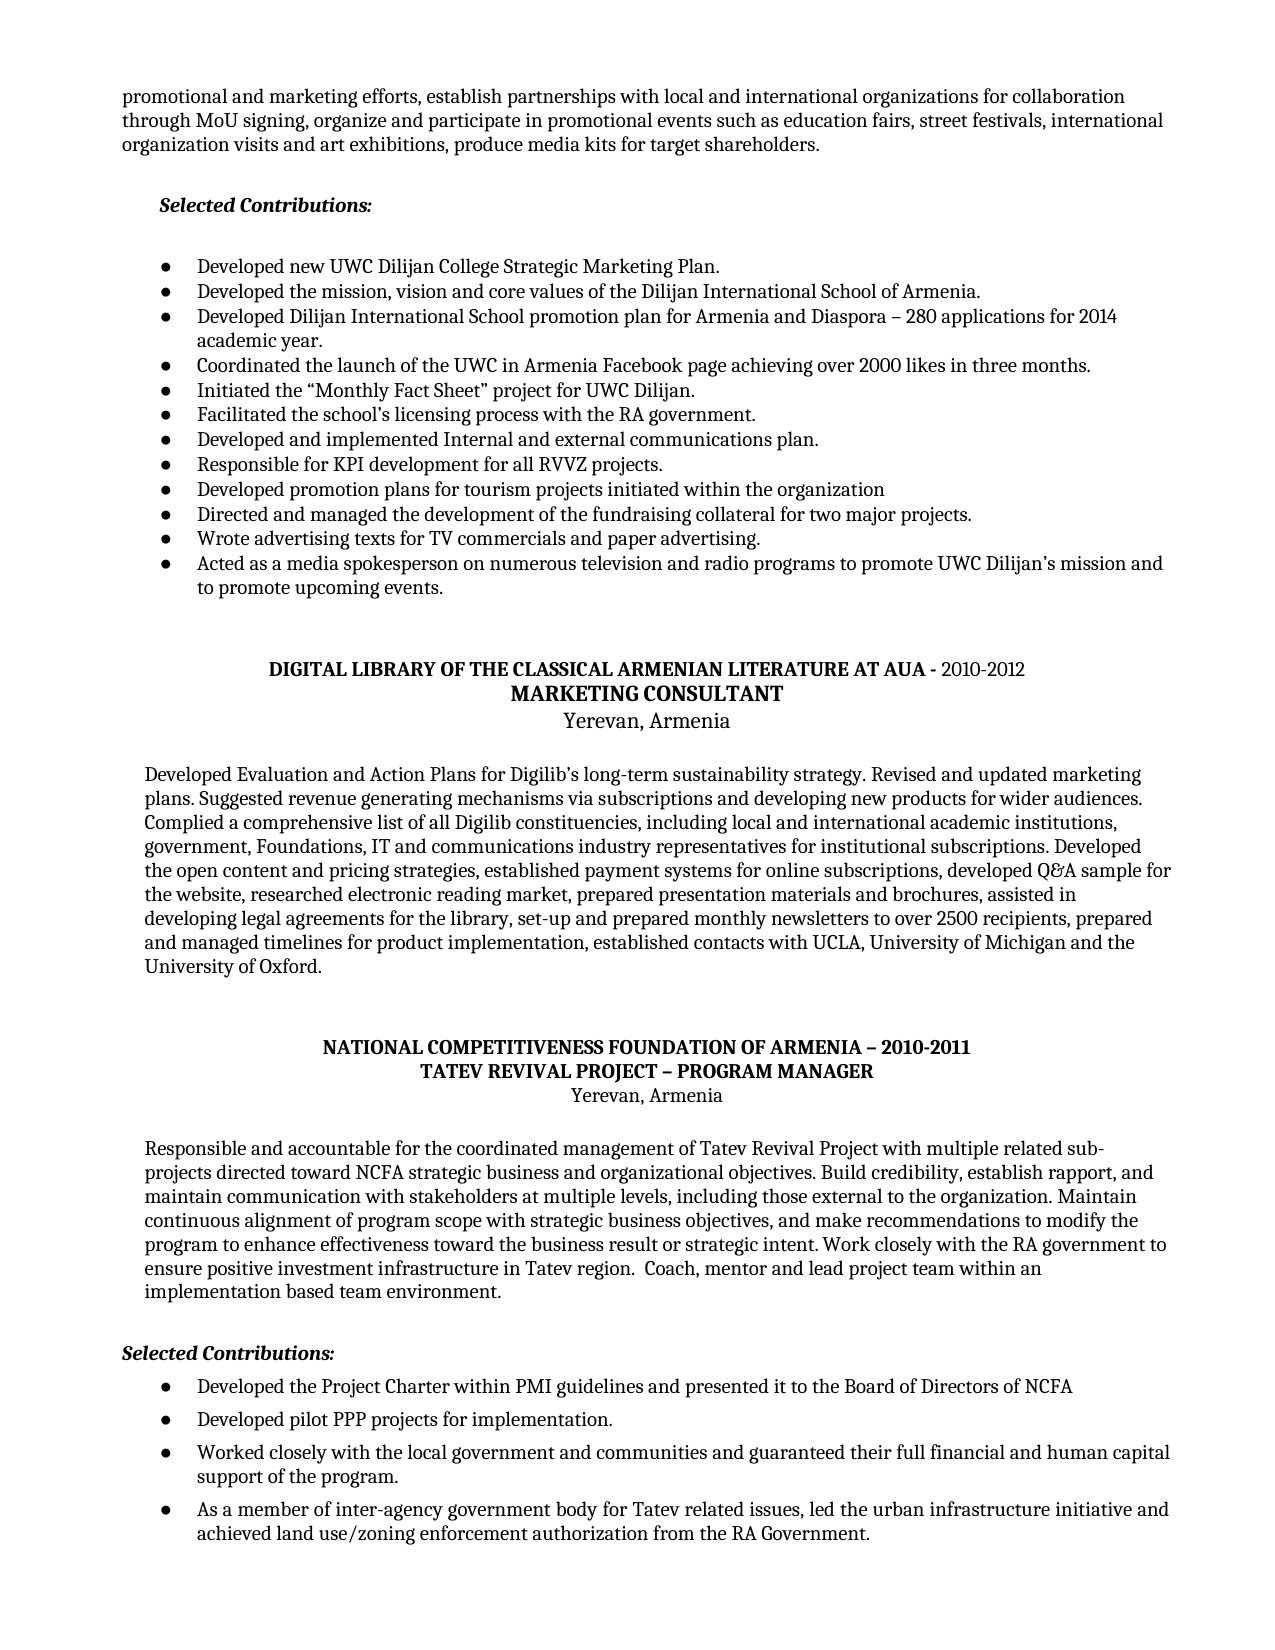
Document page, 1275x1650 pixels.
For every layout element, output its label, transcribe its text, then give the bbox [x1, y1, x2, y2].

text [122, 84, 1172, 156]
list Acted as a media spokesperson on numerous television and radio programs to promote UWC Dilijan’s mission and to promote upcoming events. [159, 551, 1172, 600]
list Coordinated the launch of the UWC in Armenia Facebook page achieving over 2000 likes in three months. [159, 353, 1172, 377]
list Initiated the “Monthly Fact Sheet” project for UWC Dilijan. [159, 377, 1172, 402]
text Selected Contributions: [122, 1341, 1172, 1365]
list Developed the Project Charter within PMI guidelines and presented it to the Board of Directors of NCFA [159, 1373, 1172, 1398]
list Developed Dilijan International School promotion plan for Armenia and Diaspora – 280 applications for 2014 academic year. [159, 304, 1172, 353]
text MARKETING CONSULTANT [122, 681, 1172, 708]
list Developed new UWC Dilijan College Strategic Marketing Plan. [159, 254, 1172, 279]
list Developed the mission, vision and core values of the Dilijan International School of Armenia. [159, 279, 1172, 304]
list Wrote advertising texts for TV commercials and paper advertising. [159, 526, 1172, 551]
list Worked closely with the local government and communities and guaranteed their full financial and human capital support of the program. [159, 1440, 1172, 1488]
list Facilitated the school’s licensing process with the RA government. [159, 402, 1172, 427]
text NATIONAL COMPETITIVENESS FOUNDATION OF ARMENIA – 2010-2011 [122, 1036, 1172, 1060]
list Responsible for KPI development for all RVVZ projects. [159, 452, 1172, 477]
text Selected Contributions: [122, 193, 1172, 217]
list As a member of inter-agency government body for Tatev related issues, led the urban infrastructure initiative and achieved land use/zoning enforcement authorization from the RA Government. [159, 1497, 1172, 1546]
text TATEV REVIVAL PROJECT – PROGRAM MANAGER [122, 1060, 1172, 1084]
list Developed pilot PPP projects for implementation. [159, 1407, 1172, 1431]
text Developed Evaluation and Action Plans for Digilib’s long-term sustainability strategy. Revised and updated marketing plans. Suggested revenue generating mechanisms via subscriptions and developing new products for wider audiences. Complied a comprehensive list of all Digilib constituencies, including local and international academic institutions, government, Foundations, IT and communications industry representatives for institutional subscriptions. Developed the open content and pricing strategies, established payment systems for online subscriptions, developed Q&A sample for the website, researched electronic reading market, prepared presentation materials and brochures, assisted in developing legal agreements for the library, set-up and prepared monthly newsletters to over 2500 recipients, prepared and managed timelines for product implementation, established contacts with UCLA, University of Michigan and the University of Oxford. [144, 763, 1172, 978]
list Developed and implemented Internal and external communications plan. [159, 427, 1172, 452]
list Directed and managed the development of the fundraising collateral for two major projects. [159, 501, 1172, 526]
text Yerevan, Armenia [122, 708, 1172, 734]
text DIGITAL LIBRARY OF THE CLASSICAL ARMENIAN LITERATURE AT AUA - 2010-2012 [122, 657, 1172, 681]
list Developed promotion plans for tourism projects initiated within the organization [159, 477, 1172, 501]
text Yerevan, Armenia [122, 1084, 1172, 1108]
text Responsible and accountable for the coordinated management of Tatev Revival Project with multiple related sub-projects directed toward NCFA strategic business and organizational objectives. Build credibility, establish rapport, and maintain communication with stakeholders at multiple levels, including those external to the organization. Maintain continuous alignment of program scope with strategic business objectives, and make recommendations to modify the program to enhance effectiveness toward the business result or strategic intent. Work closely with the RA government to ensure positive investment infrastructure in Tatev region. Coach, mentor and lead project team within an implementation based team environment. [144, 1136, 1172, 1304]
